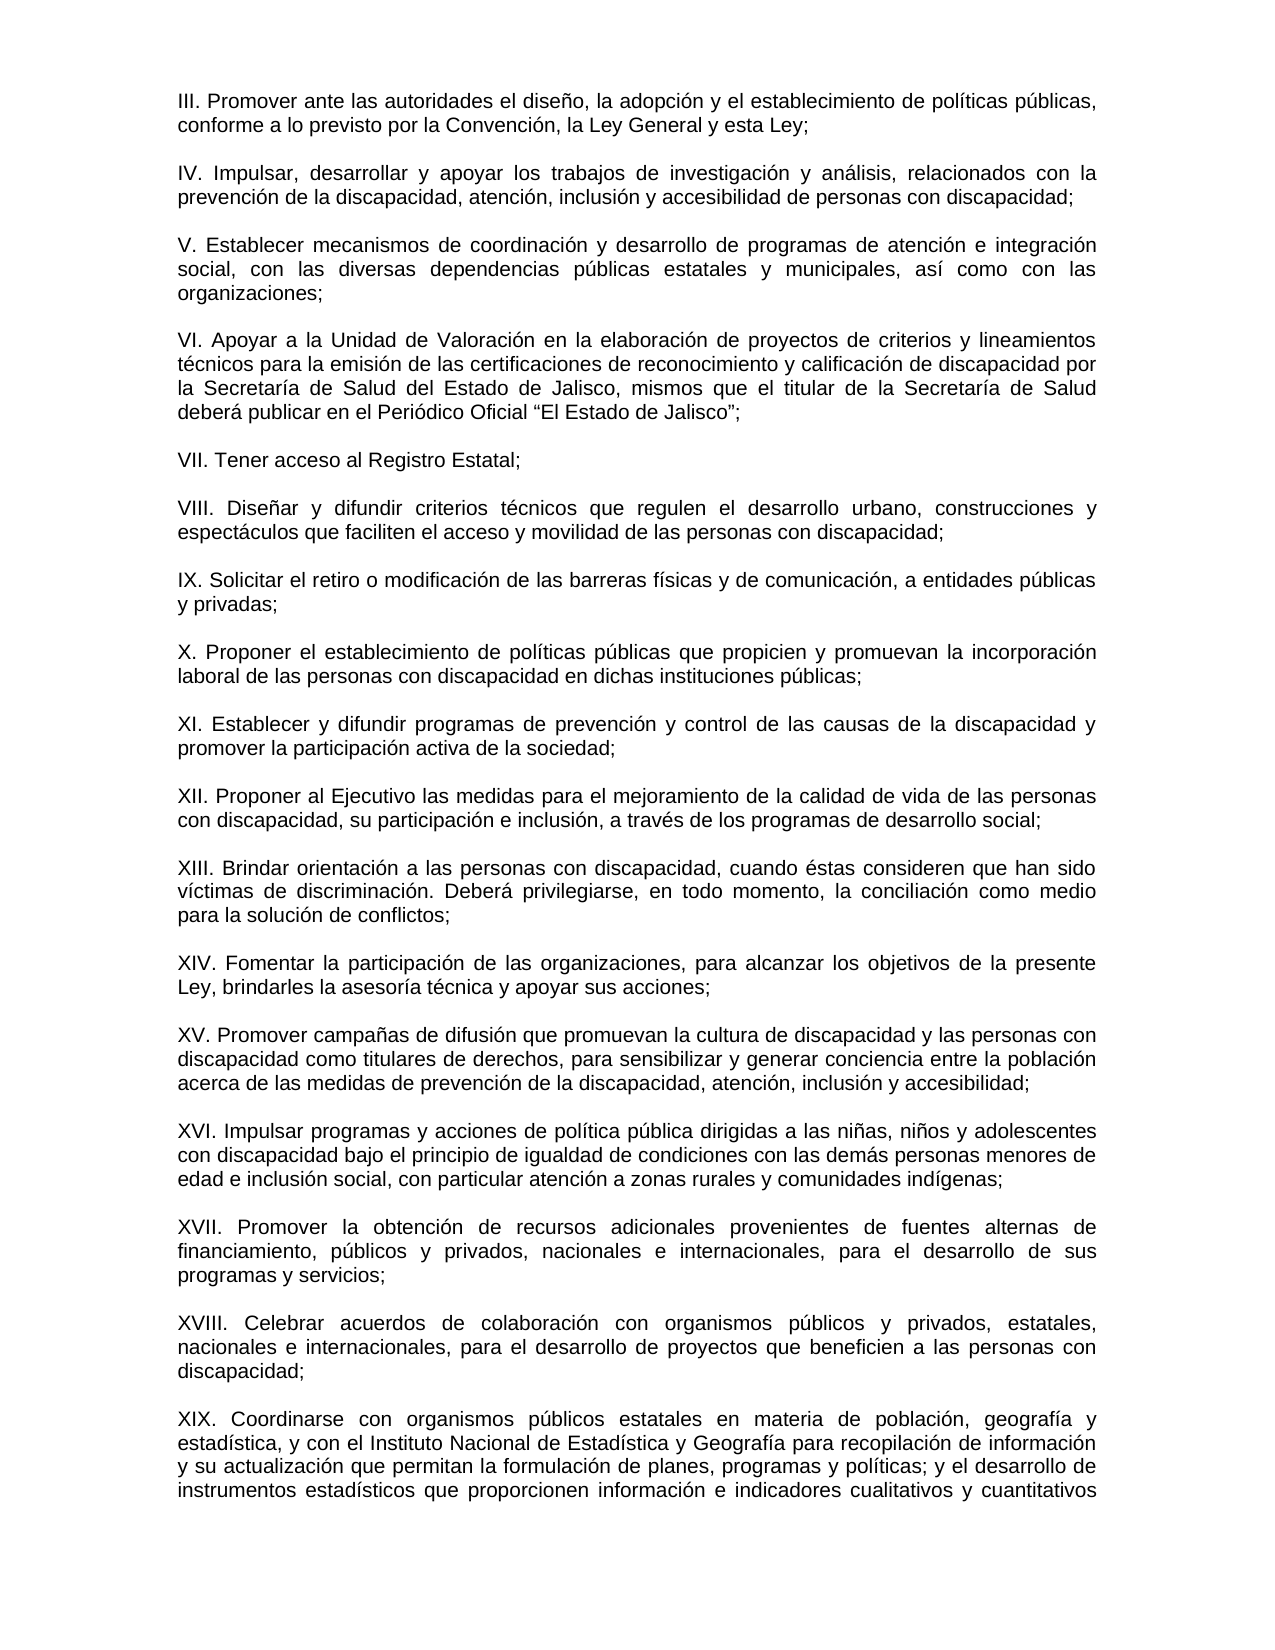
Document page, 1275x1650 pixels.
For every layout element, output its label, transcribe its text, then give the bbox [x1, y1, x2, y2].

text XVI. Impulsar programas y acciones de política pública dirigidas a las niñas, niños y adolescentes con discapacidad bajo el principio de igualdad de condiciones con las demás personas menores de edad e inclusión social, con particular atención a zonas rurales y comunidades indígenas; [177, 1119, 1098, 1191]
text V. Establecer mecanismos de coordinación y desarrollo de programas de atención e integración social, con las diversas dependencias públicas estatales y municipales, así como con las organizaciones; [177, 232, 1098, 304]
text VII. Tener acceso al Registro Estatal; [177, 448, 1098, 472]
text XVII. Promover la obtención de recursos adicionales provenientes de fuentes alternas de financiamiento, públicos y privados, nacionales e internacionales, para el desarrollo de sus programas y servicios; [177, 1215, 1098, 1287]
text III. Promover ante las autoridades el diseño, la adopción y el establecimiento de políticas públicas, conforme a lo previsto por , y esta Ley; [177, 89, 1098, 137]
text XII. Proponer al Ejecutivo las medidas para el mejoramiento de la calidad de vida de las personas con discapacidad, su participación e inclusión, a través de los programas de desarrollo social; [177, 783, 1098, 831]
text XV. Promover campañas de difusión que promuevan la cultura de discapacidad y las personas con discapacidad como titulares de derechos, para sensibilizar y generar conciencia entre la población acerca de las medidas de prevención de la discapacidad, atención, inclusión y accesibilidad; [177, 1023, 1098, 1095]
text IX. Solicitar el retiro o modificación de las barreras físicas y de comunicación, a entidades públicas y privadas; [177, 568, 1098, 616]
text XI. Establecer y difundir programas de prevención y control de las causas de la discapacidad y promover la participación activa de la sociedad; [177, 712, 1098, 759]
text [177, 1406, 1098, 1502]
text XIV. Fomentar la participación de las organizaciones, para alcanzar los objetivos de la presente Ley, brindarles la asesoría técnica y apoyar sus acciones; [177, 951, 1098, 999]
text XVIII. Celebrar acuerdos de colaboración con organismos públicos y privados, estatales, nacionales e internacionales, para el desarrollo de proyectos que beneficien a las personas con discapacidad; [177, 1311, 1098, 1382]
text VI. Apoyar a de Valoración en la elaboración de proyectos de criterios y lineamientos técnicos para la emisión de las certificaciones de reconocimiento y calificación de discapacidad por de Salud del Estado de Jalisco, mismos que el titular de de Salud deberá publicar en el Periódico Oficial “El Estado de Jalisco”; [177, 328, 1098, 424]
text VIII. Diseñar y difundir criterios técnicos que regulen el desarrollo urbano, construcciones y espectáculos que faciliten el acceso y movilidad de las personas con discapacidad; [177, 496, 1098, 544]
text X. Proponer el establecimiento de políticas públicas que propicien y promuevan la incorporación laboral de las personas con discapacidad en dichas instituciones públicas; [177, 640, 1098, 688]
text XIII. Brindar orientación a las personas con discapacidad, cuando éstas consideren que han sido víctimas de discriminación. Deberá privilegiarse, en todo momento, la conciliación como medio para la solución de conflictos; [177, 855, 1098, 927]
text IV. Impulsar, desarrollar y apoyar los trabajos de investigación y análisis, relacionados con la prevención de la discapacidad, atención, inclusión y accesibilidad de personas con discapacidad; [177, 161, 1098, 208]
